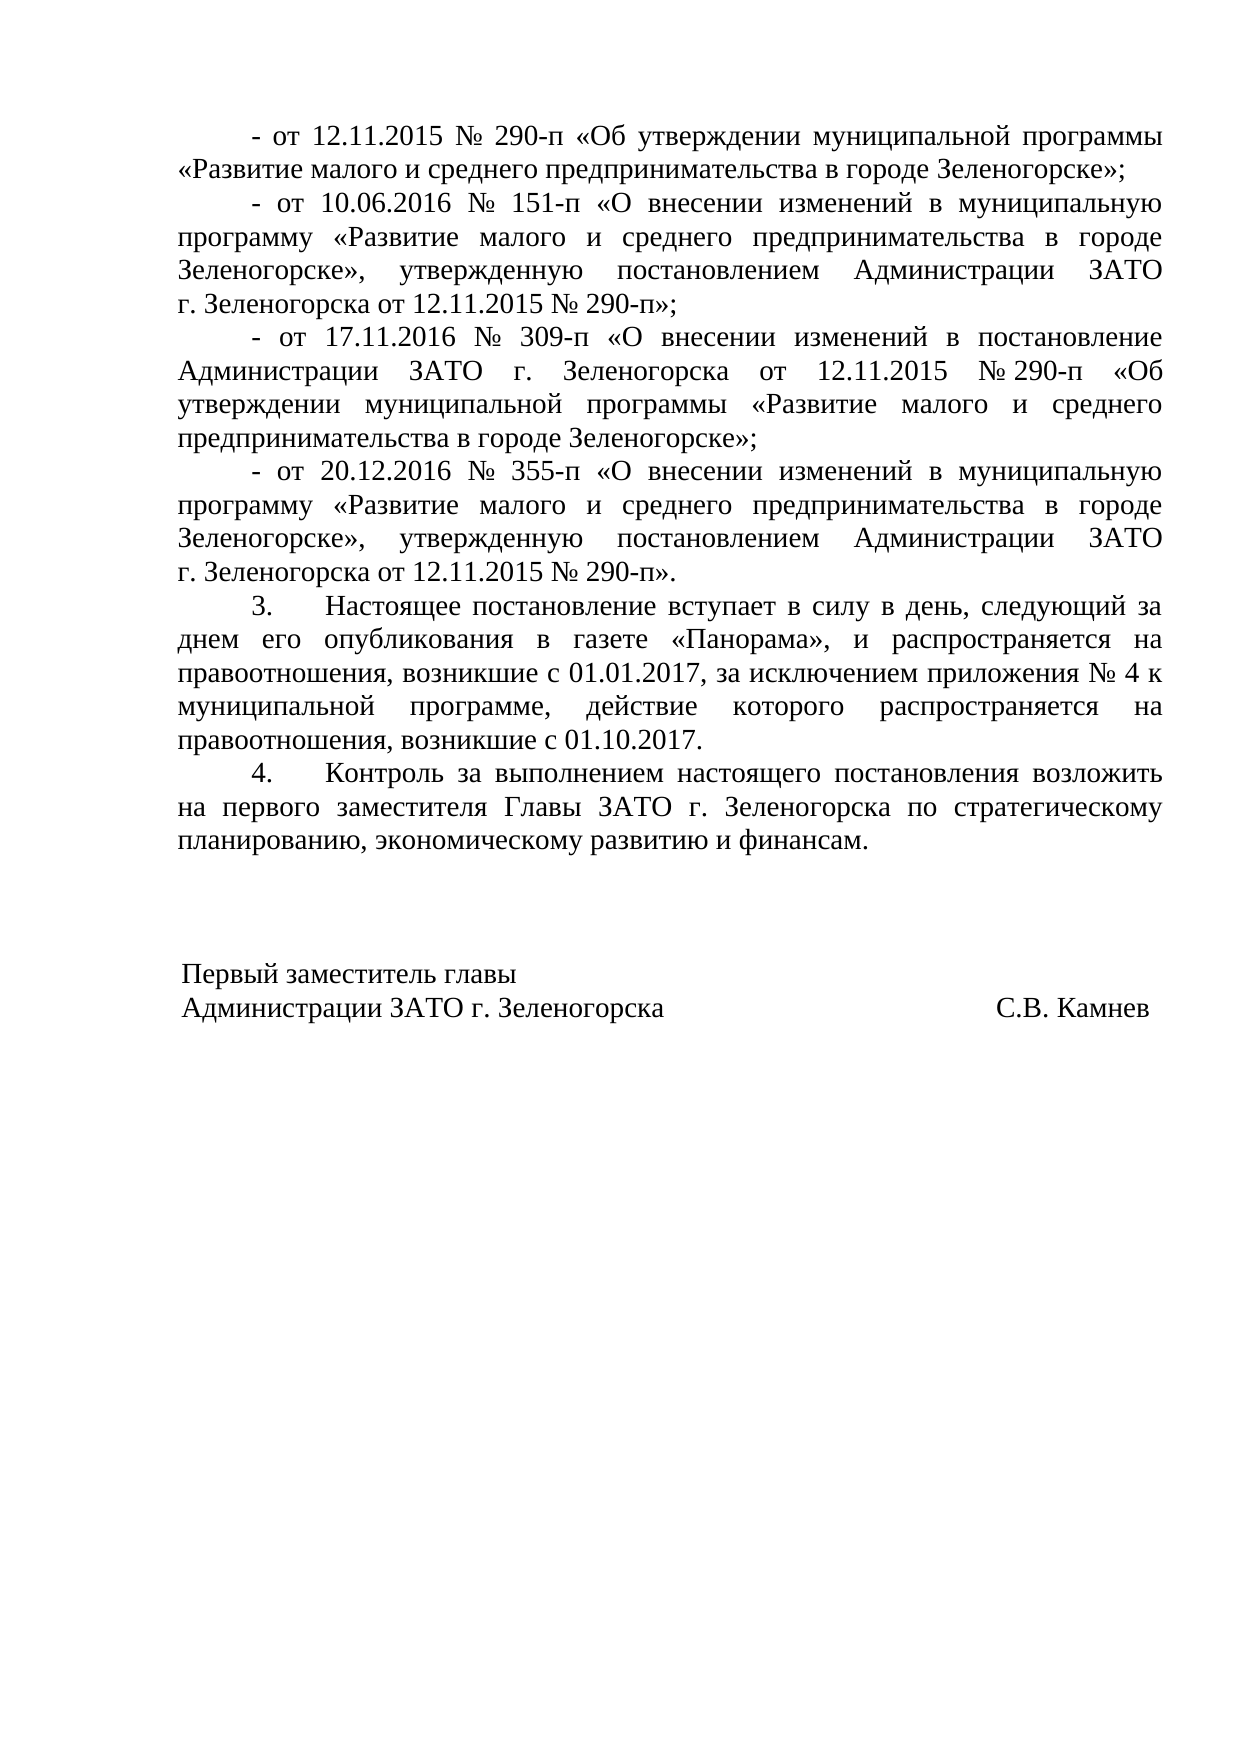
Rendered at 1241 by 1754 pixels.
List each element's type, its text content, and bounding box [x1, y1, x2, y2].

text - от 10.06.2016 № 151-п «О внесении изменений в муниципальную программу «Развитие малого и среднего предпринимательства в городе Зеленогорске», утвержденную постановлением Администрации ЗАТО г. Зеленогорска от 12.11.2015 № 290-п»; [177, 185, 1163, 319]
text - от 12.11.2015 № 290-п «Об утверждении муниципальной программы «Развитие малого и среднего предпринимательства в городе Зеленогорске»; [177, 118, 1163, 185]
list Контроль за выполнением настоящего постановления возложить на первого заместителя Главы ЗАТО г. Зеленогорска по стратегическому планированию, экономическому развитию и финансам. [177, 755, 1163, 856]
text Первый заместитель главы [177, 957, 1163, 990]
text Администрации ЗАТО г. Зеленогорска С.В. Камнев [177, 990, 1163, 1024]
text - от 17.11.2016 № 309-п «О внесении изменений в постановление Администрации ЗАТО г. Зеленогорска от 12.11.2015 № 290-п «Об утверждении муниципальной программы «Развитие малого и среднего предпринимательства в городе Зеленогорске»; [177, 319, 1163, 453]
text - от 20.12.2016 № 355-п «О внесении изменений в муниципальную программу «Развитие малого и среднего предпринимательства в городе Зеленогорске», утвержденную постановлением Администрации ЗАТО г. Зеленогорска от 12.11.2015 № 290-п». [177, 453, 1163, 588]
list Настоящее постановление вступает в силу в день, следующий за днем его опубликования в газете «Панорама», и распространяется на правоотношения, возникшие с 01.01.2017, за исключением приложения № 4 к муниципальной программе, действие которого распространяется на правоотношения, возникшие с 01.10.2017. [177, 588, 1163, 755]
